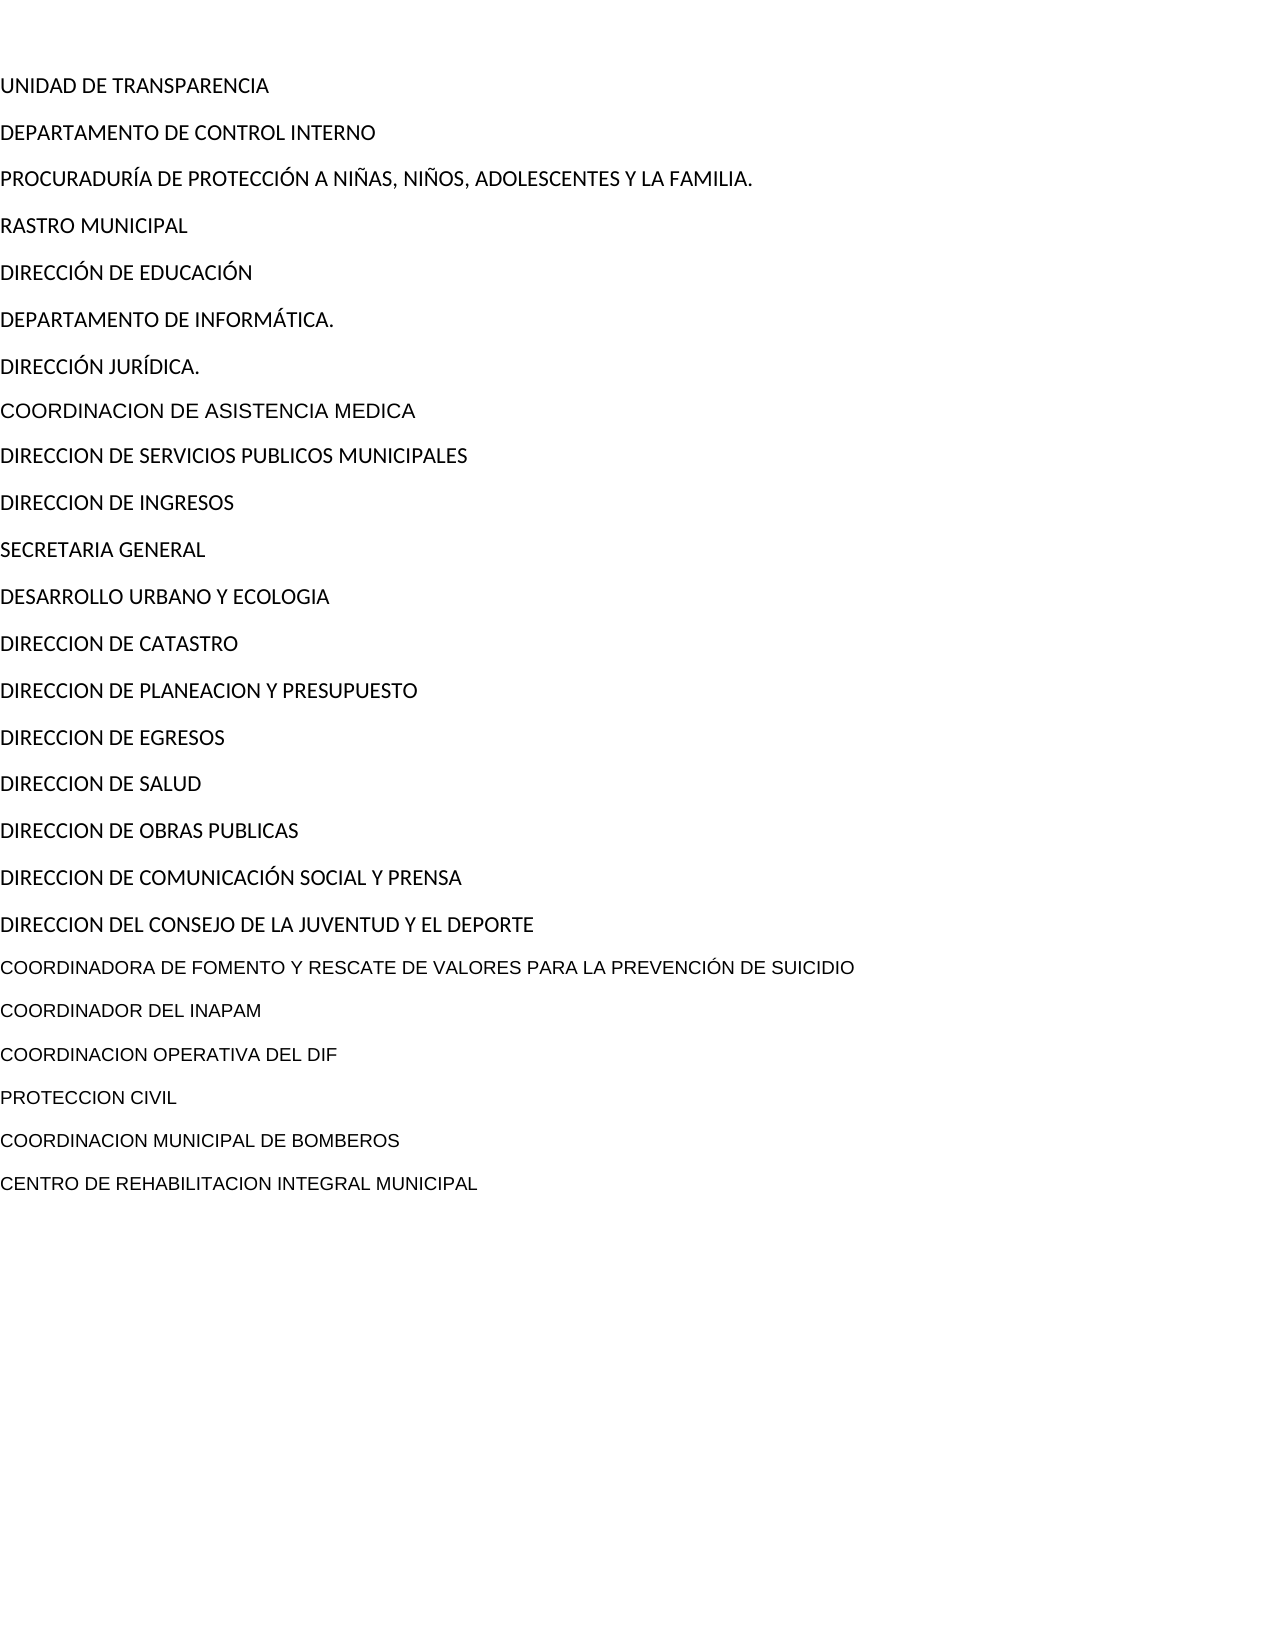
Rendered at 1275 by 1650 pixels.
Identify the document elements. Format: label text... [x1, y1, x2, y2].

text PROCURADURÍA DE PROTECCIÓN A NIÑAS, NIÑOS, ADOLESCENTES Y LA FAMILIA. [0, 164, 1275, 193]
text RASTRO MUNICIPAL [0, 211, 1275, 239]
text SECRETARIA GENERAL [0, 535, 1275, 563]
text DEPARTAMENTO DE INFORMÁTICA. [0, 305, 1275, 333]
text UNIDAD DE TRANSPARENCIA [0, 71, 1275, 99]
text DIRECCION DE EGRESOS [0, 723, 1275, 751]
text DIRECCION DE SALUD [0, 769, 1275, 798]
text DIRECCION DE OBRAS PUBLICAS [0, 816, 1275, 844]
text DIRECCIÓN JURÍDICA. [0, 352, 1275, 380]
text DIRECCION DEL CONSEJO DE LA JUVENTUD Y EL DEPORTE [0, 910, 1275, 938]
text DIRECCIÓN DE EDUCACIÓN [0, 258, 1275, 286]
text DIRECCION DE SERVICIOS PUBLICOS MUNICIPALES [0, 441, 1275, 469]
text DESARROLLO URBANO Y ECOLOGIA [0, 582, 1275, 610]
text COORDINADOR DEL INAPAM [0, 1000, 1275, 1022]
text DIRECCION DE INGRESOS [0, 488, 1275, 516]
text COORDINACION MUNICIPAL DE BOMBEROS [0, 1129, 1275, 1151]
text COORDINADORA DE FOMENTO Y RESCATE DE VALORES PARA LA PREVENCIÓN DE SUICIDIO [0, 957, 1275, 979]
text CENTRO DE REHABILITACION INTEGRAL MUNICIPAL [0, 1173, 1275, 1194]
text DIRECCION DE COMUNICACIÓN SOCIAL Y PRENSA [0, 863, 1275, 891]
text COORDINACION OPERATIVA DEL DIF [0, 1043, 1275, 1065]
text COORDINACION DE ASISTENCIA MEDICA [0, 399, 1275, 423]
text DIRECCION DE PLANEACION Y PRESUPUESTO [0, 676, 1275, 704]
text DEPARTAMENTO DE CONTROL INTERNO [0, 118, 1275, 146]
text PROTECCION CIVIL [0, 1086, 1275, 1108]
text DIRECCION DE CATASTRO [0, 629, 1275, 657]
